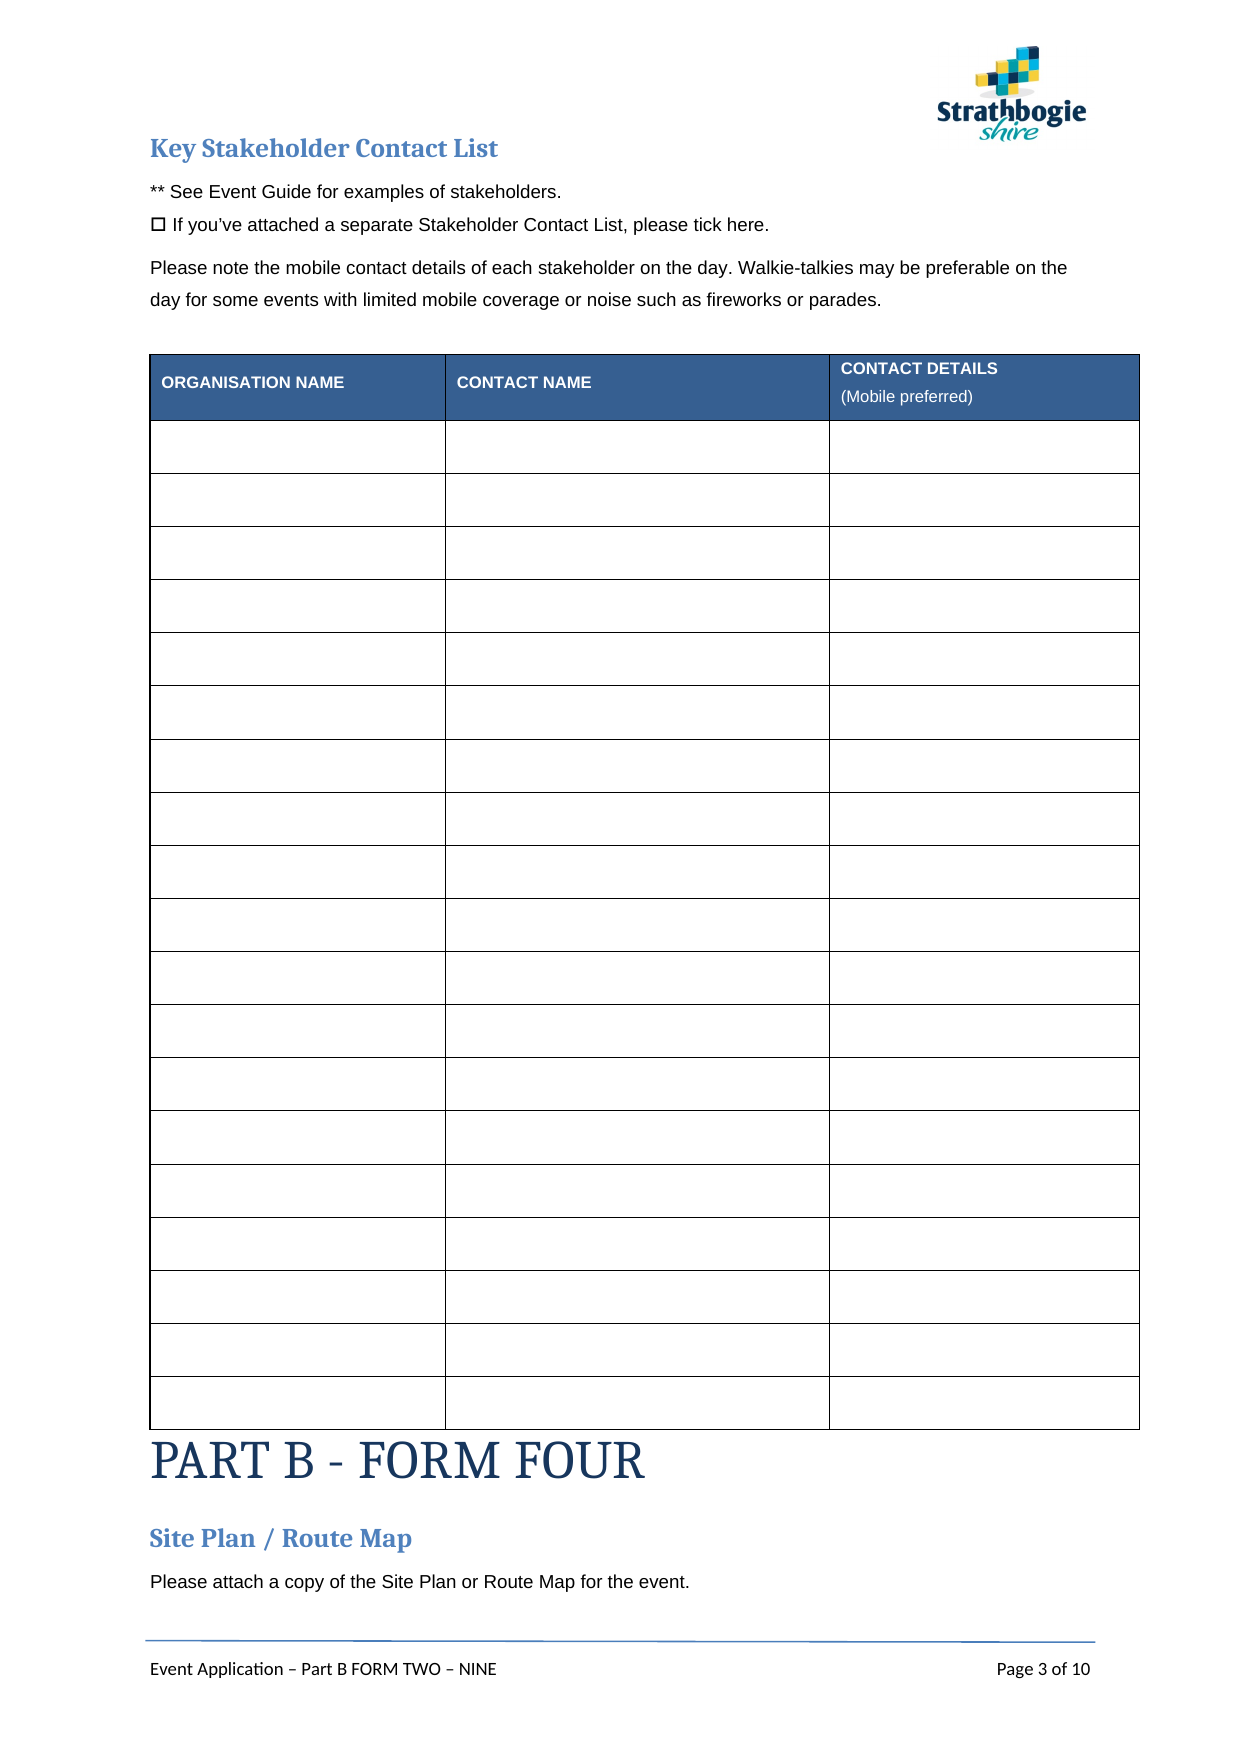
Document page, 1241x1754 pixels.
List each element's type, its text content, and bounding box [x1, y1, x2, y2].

table_cell [830, 1111, 1139, 1163]
table_cell [830, 1377, 1139, 1429]
table_cell [446, 580, 829, 632]
table_cell [446, 1165, 829, 1217]
text Please attach a copy of the Site Plan or Route Map for the event. [150, 1571, 1090, 1592]
table_cell [830, 686, 1139, 738]
table_cell [446, 474, 829, 526]
table_cell [446, 1005, 829, 1057]
table_cell [830, 1165, 1139, 1217]
table_cell [151, 580, 445, 632]
table_cell [151, 686, 445, 738]
table_cell [830, 1218, 1139, 1270]
table_cell [830, 527, 1139, 579]
table_cell [830, 793, 1139, 845]
table_cell [446, 899, 829, 951]
table_cell [151, 474, 445, 526]
table_cell [830, 580, 1139, 632]
table_cell [830, 1324, 1139, 1376]
table_cell [830, 740, 1139, 792]
table_cell [151, 1218, 445, 1270]
table_cell [446, 1324, 829, 1376]
table_cell [446, 1271, 829, 1323]
table_cell [446, 1111, 829, 1163]
table_cell [151, 1005, 445, 1057]
table_cell [151, 1058, 445, 1110]
table_cell [830, 1271, 1139, 1323]
picture [929, 46, 1096, 150]
table_header ORGANISATION NAME [151, 355, 445, 420]
table_cell [446, 421, 829, 473]
table_cell [151, 740, 445, 792]
table_cell [830, 1058, 1139, 1110]
subtitle Key Stakeholder Contact List [150, 133, 1090, 164]
table_cell [830, 421, 1139, 473]
table_cell [151, 1165, 445, 1217]
table_cell [151, 421, 445, 473]
table_cell [446, 1218, 829, 1270]
table_cell [446, 952, 829, 1004]
table_cell [830, 474, 1139, 526]
subtitle Site Plan / Route Map [150, 1523, 1090, 1554]
table_cell [830, 1005, 1139, 1057]
table_cell [446, 846, 829, 898]
table_cell [446, 740, 829, 792]
text PART B - FORM FOUR [150, 1430, 1090, 1492]
table_cell [151, 1324, 445, 1376]
text ** See Event Guide for examples of stakeholders. [150, 181, 1090, 203]
table_cell [830, 952, 1139, 1004]
table_cell [151, 527, 445, 579]
table_cell [151, 793, 445, 845]
table_cell [151, 1377, 445, 1429]
table_cell [446, 633, 829, 685]
table_cell [151, 1111, 445, 1163]
table_cell [446, 1377, 829, 1429]
table_cell [830, 633, 1139, 685]
text Please note the mobile contact details of each stakeholder on the day. Walkie-talkies may be preferable on the day for some events with limited mobile coverage or noise such as fireworks or parades. [150, 257, 1090, 311]
table_header CONTACT DETAILS (Mobile preferred) [830, 355, 1139, 420]
table_cell [446, 527, 829, 579]
table_cell [446, 686, 829, 738]
table_cell [830, 899, 1139, 951]
text If you’ve attached a separate Stakeholder Contact List, please tick here. [150, 213, 1090, 235]
table_cell [446, 1058, 829, 1110]
table_cell [830, 846, 1139, 898]
table_cell [151, 633, 445, 685]
table_header CONTACT NAME [446, 355, 829, 420]
table_cell [151, 1271, 445, 1323]
table_cell [151, 899, 445, 951]
table_cell [151, 846, 445, 898]
table_cell [446, 793, 829, 845]
table_cell [151, 952, 445, 1004]
